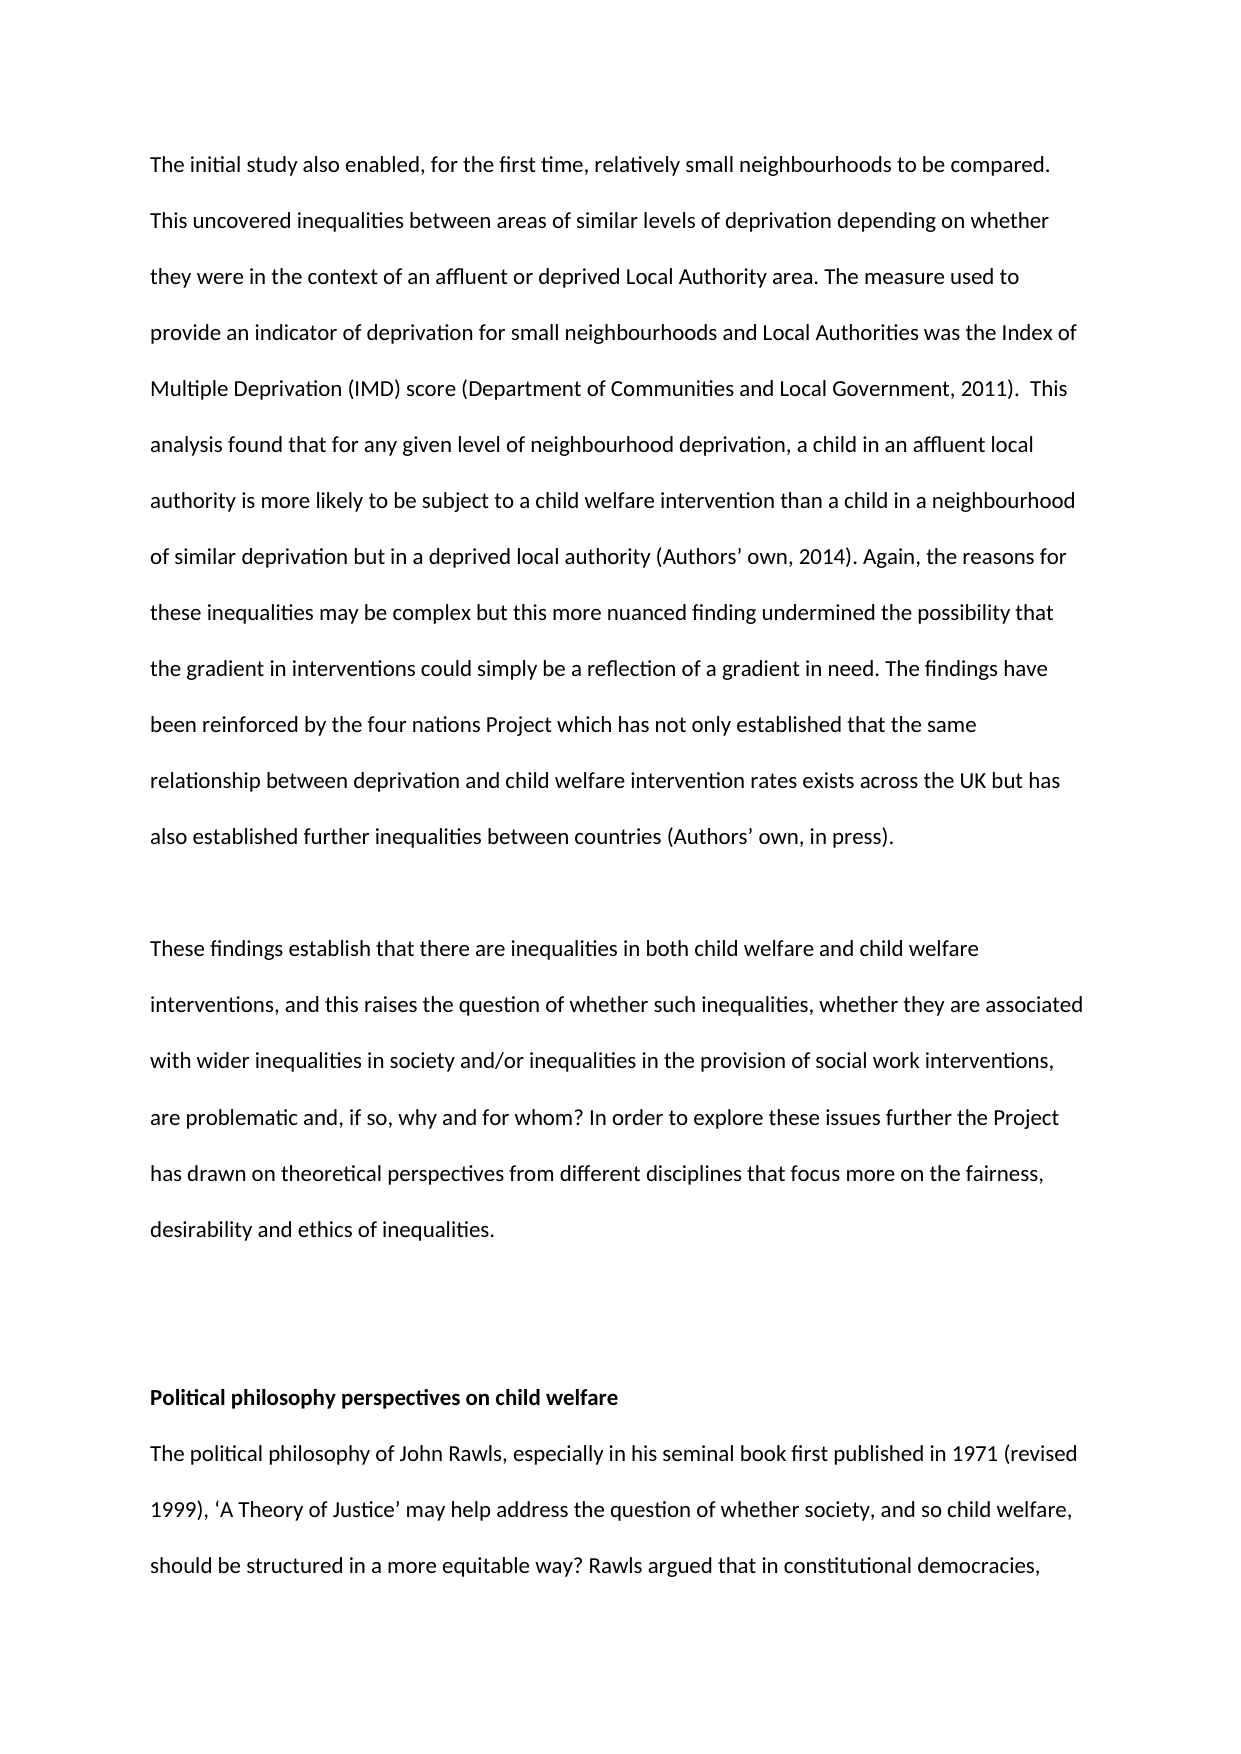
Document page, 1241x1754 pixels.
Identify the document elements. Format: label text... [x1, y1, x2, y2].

text Political philosophy perspectives on child welfare [150, 1383, 1090, 1411]
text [150, 1439, 1090, 1579]
text The initial study also enabled, for the first time, relatively small neighbourhoods to be compared. This uncovered inequalities between areas of similar levels of deprivation depending on whether they were in the context of an affluent or deprived Local Authority area. The measure used to provide an indicator of deprivation for small neighbourhoods and Local Authorities was the Index of Multiple Deprivation (IMD) score (Department of Communities and Local Government, 2011). This analysis found that for any given level of neighbourhood deprivation, a child in an affluent local authority is more likely to be subject to a child welfare intervention than a child in a neighbourhood of similar deprivation but in a deprived local authority (Authors’ own, 2014). Again, the reasons for these inequalities may be complex but this more nuanced finding undermined the possibility that the gradient in interventions could simply be a reflection of a gradient in need. The findings have been reinforced by the four nations Project which has not only established that the same relationship between deprivation and child welfare intervention rates exists across the UK but has also established further inequalities between countries (Authors’ own, in press). [150, 150, 1090, 851]
text These findings establish that there are inequalities in both child welfare and child welfare interventions, and this raises the question of whether such inequalities, whether they are associated with wider inequalities in society and/or inequalities in the provision of social work interventions, are problematic and, if so, why and for whom? In order to explore these issues further the Project has drawn on theoretical perspectives from different disciplines that focus more on the fairness, desirability and ethics of inequalities. [150, 934, 1090, 1243]
